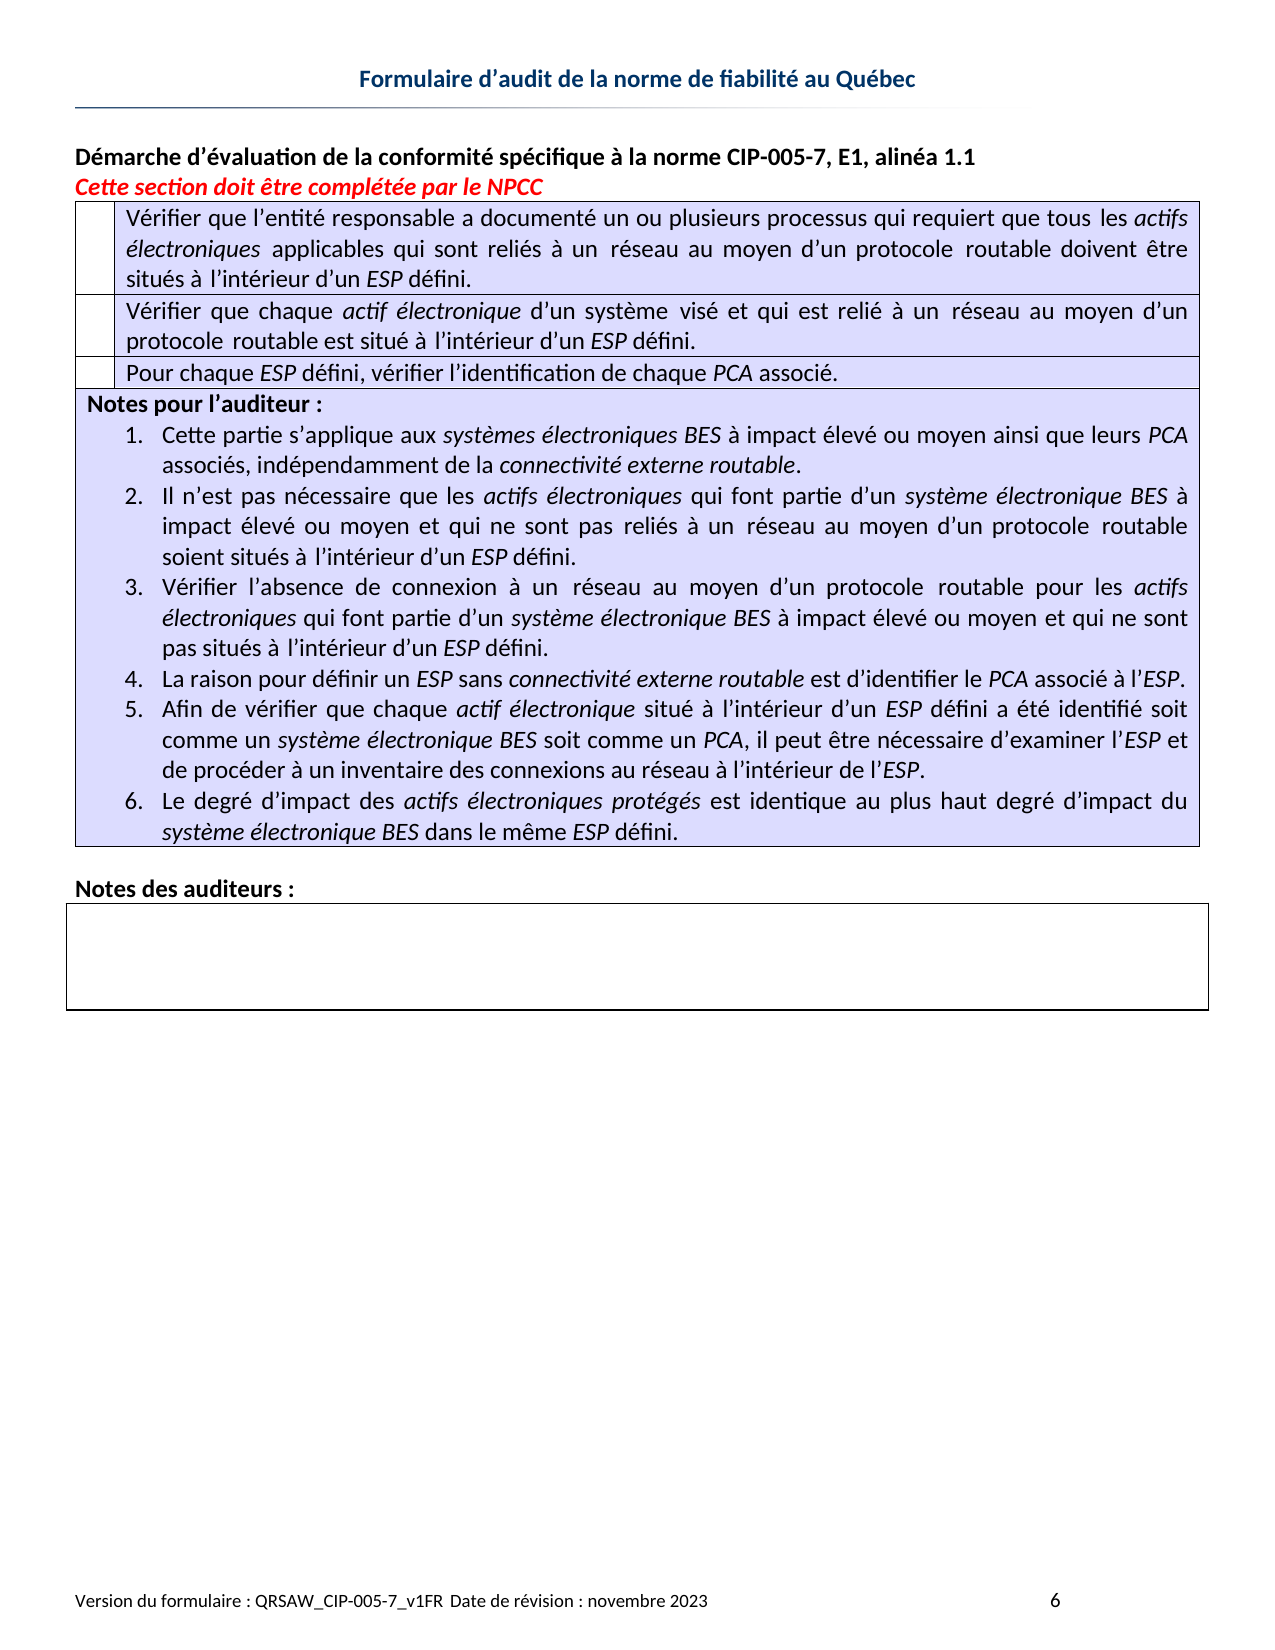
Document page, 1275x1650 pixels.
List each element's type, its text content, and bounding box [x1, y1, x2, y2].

table_cell Notes pour l’auditeur : Cette partie s’applique aux systèmes électroniques BES à impact élevé ou moyen ainsi que leurs PCA associés, indépendamment de la connectivité externe routable. Il n’est pas nécessaire que les actifs électroniques qui font partie d’un système électronique BES à impact élevé ou moyen et qui ne sont pas reliés à un réseau au moyen d’un protocole routable soient situés à l’intérieur d’un ESP défini. Vérifier l’absence de connexion à un réseau au moyen d’un protocole routable pour les actifs électroniques qui font partie d’un système électronique BES à impact élevé ou moyen et qui ne sont pas situés à l’intérieur d’un ESP défini. La raison pour définir un ESP sans connectivité externe routable est d’identifier le PCA associé à l’ESP. Afin de vérifier que chaque actif électronique situé à l’intérieur d’un ESP défini a été identifié soit comme un système électronique BES soit comme un PCA, il peut être nécessaire d’examiner l’ESP et de procéder à un inventaire des connexions au réseau à l’intérieur de l’ESP. Le degré d’impact des actifs électroniques protégés est identique au plus haut degré d’impact du système électronique BES dans le même ESP défini. [76, 389, 1199, 846]
table_cell Vérifier que chaque actif électronique d’un système visé et qui est relié à un réseau au moyen d’un protocole routable est situé à l’intérieur d’un ESP défini. [115, 295, 1199, 356]
text Démarche d’évaluation de la conformité spécifique à la norme CIP-005-7, E1, alinéa 1.1 [75, 143, 1200, 171]
table_header [76, 202, 114, 294]
table_cell Pour chaque ESP défini, vérifier l’identification de chaque PCA associé. [115, 357, 1199, 387]
table_cell [76, 357, 114, 387]
table_header Vérifier que l’entité responsable a documenté un ou plusieurs processus qui requiert que tous les actifs électroniques applicables qui sont reliés à un réseau au moyen d’un protocole routable doivent être situés à l’intérieur d’un ESP défini. [115, 202, 1199, 294]
text Notes des auditeurs : [75, 875, 1200, 903]
text Cette section doit être complétée par le NPCC [75, 171, 1200, 201]
picture [75, 107, 1055, 114]
table_cell [76, 295, 114, 356]
